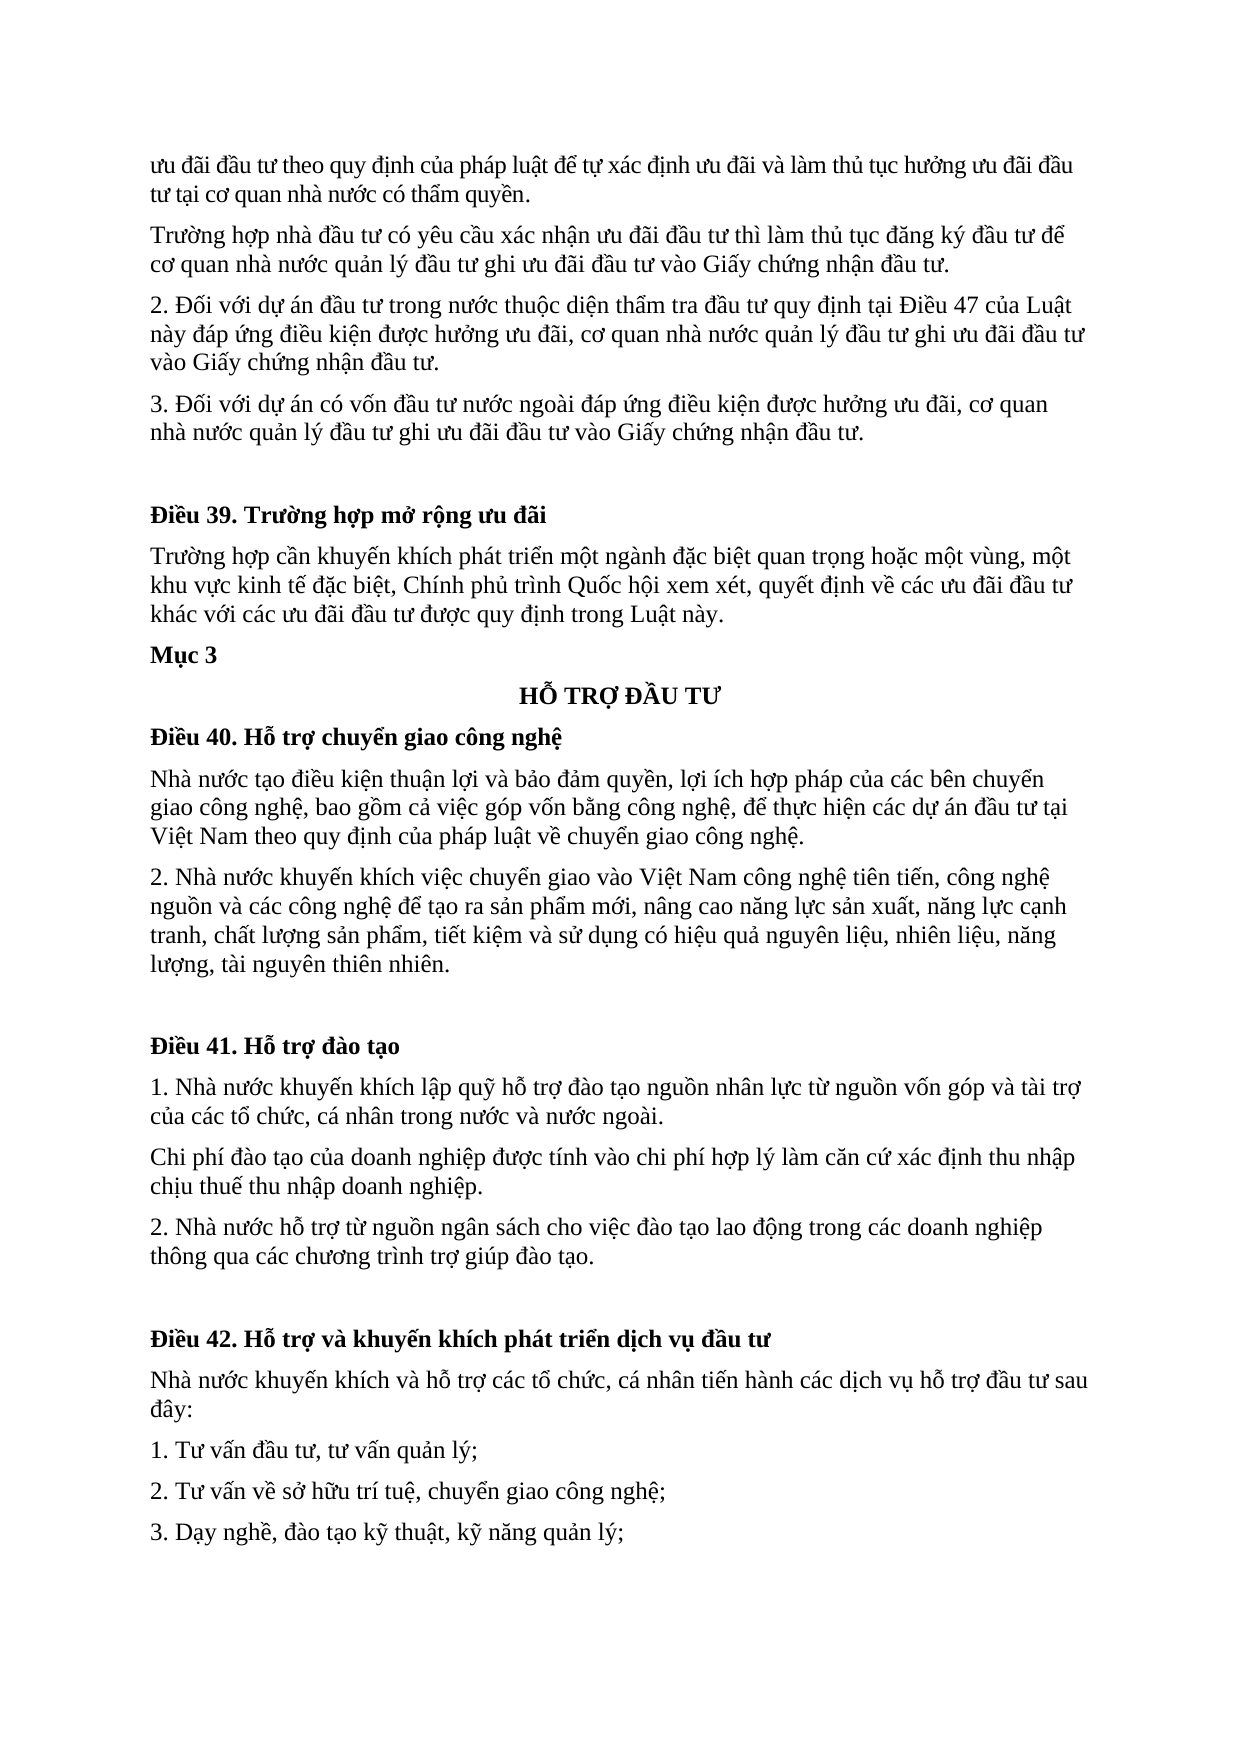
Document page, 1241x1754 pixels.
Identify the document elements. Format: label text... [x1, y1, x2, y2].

text HỖ TRỢ ĐẦU TƯ [150, 681, 1090, 710]
text Điều 42. Hỗ trợ và khuyến khích phát triển dịch vụ đầu tư [150, 1324, 1090, 1352]
text 2. Nhà nước hỗ trợ từ nguồn ngân sách cho việc đào tạo lao động trong các doanh nghiệp thông qua các chương trình trợ giúp đào tạo. [150, 1212, 1090, 1270]
text Chi phí đào tạo của doanh nghiệp được tính vào chi phí hợp lý làm căn cứ xác định thu nhập chịu thuế thu nhập doanh nghiệp. [150, 1142, 1090, 1200]
text Điều 41. Hỗ trợ đào tạo [150, 1031, 1090, 1060]
text Trường hợp nhà đầu tư có yêu cầu xác nhận ưu đãi đầu tư thì làm thủ tục đăng ký đầu tư để cơ quan nhà nước quản lý đầu tư ghi ưu đãi đầu tư vào Giấy chứng nhận đầu tư. [150, 220, 1090, 277]
text Điều 40. Hỗ trợ chuyển giao công nghệ [150, 722, 1090, 751]
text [150, 150, 1090, 207]
text Nhà nước tạo điều kiện thuận lợi và bảo đảm quyền, lợi ích hợp pháp của các bên chuyển giao công nghệ, bao gồm cả việc góp vốn bằng công nghệ, để thực hiện các dự án đầu tư tại Việt Nam theo quy định của pháp luật về chuyển giao công nghệ. [150, 764, 1090, 850]
text 2. Nhà nước khuyến khích việc chuyển giao vào Việt Nam công nghệ tiên tiến, công nghệ nguồn và các công nghệ để tạo ra sản phẩm mới, nâng cao năng lực sản xuất, năng lực cạnh tranh, chất lượng sản phẩm, tiết kiệm và sử dụng có hiệu quả nguyên liệu, nhiên liệu, năng lượng, tài nguyên thiên nhiên. [150, 862, 1090, 977]
text Nhà nước khuyến khích và hỗ trợ các tổ chức, cá nhân tiến hành các dịch vụ hỗ trợ đầu tư sau đây: [150, 1365, 1090, 1422]
text Điều 39. Trường hợp mở rộng ưu đãi [150, 500, 1090, 529]
text 2. Đối với dự án đầu tư trong nước thuộc diện thẩm tra đầu tư quy định tại Điều 47 của Luật này đáp ứng điều kiện được hưởng ưu đãi, cơ quan nhà nước quản lý đầu tư ghi ưu đãi đầu tư vào Giấy chứng nhận đầu tư. [150, 290, 1090, 376]
text Mục 3 [150, 640, 1090, 669]
text 3. Dạy nghề, đào tạo kỹ thuật, kỹ năng quản lý; [150, 1517, 1090, 1546]
text Trường hợp cần khuyến khích phát triển một ngành đặc biệt quan trọng hoặc một vùng, một khu vực kinh tế đặc biệt, Chính phủ trình Quốc hội xem xét, quyết định về các ưu đãi đầu tư khác với các ưu đãi đầu tư được quy định trong Luật này. [150, 541, 1090, 627]
text 2. Tư vấn về sở hữu trí tuệ, chuyển giao công nghệ; [150, 1476, 1090, 1505]
text 1. Nhà nước khuyến khích lập quỹ hỗ trợ đào tạo nguồn nhân lực từ nguồn vốn góp và tài trợ của các tổ chức, cá nhân trong nước và nước ngoài. [150, 1072, 1090, 1130]
text 1. Tư vấn đầu tư, tư vấn quản lý; [150, 1435, 1090, 1464]
text 3. Đối với dự án có vốn đầu tư nước ngoài đáp ứng điều kiện được hưởng ưu đãi, cơ quan nhà nước quản lý đầu tư ghi ưu đãi đầu tư vào Giấy chứng nhận đầu tư. [150, 389, 1090, 446]
